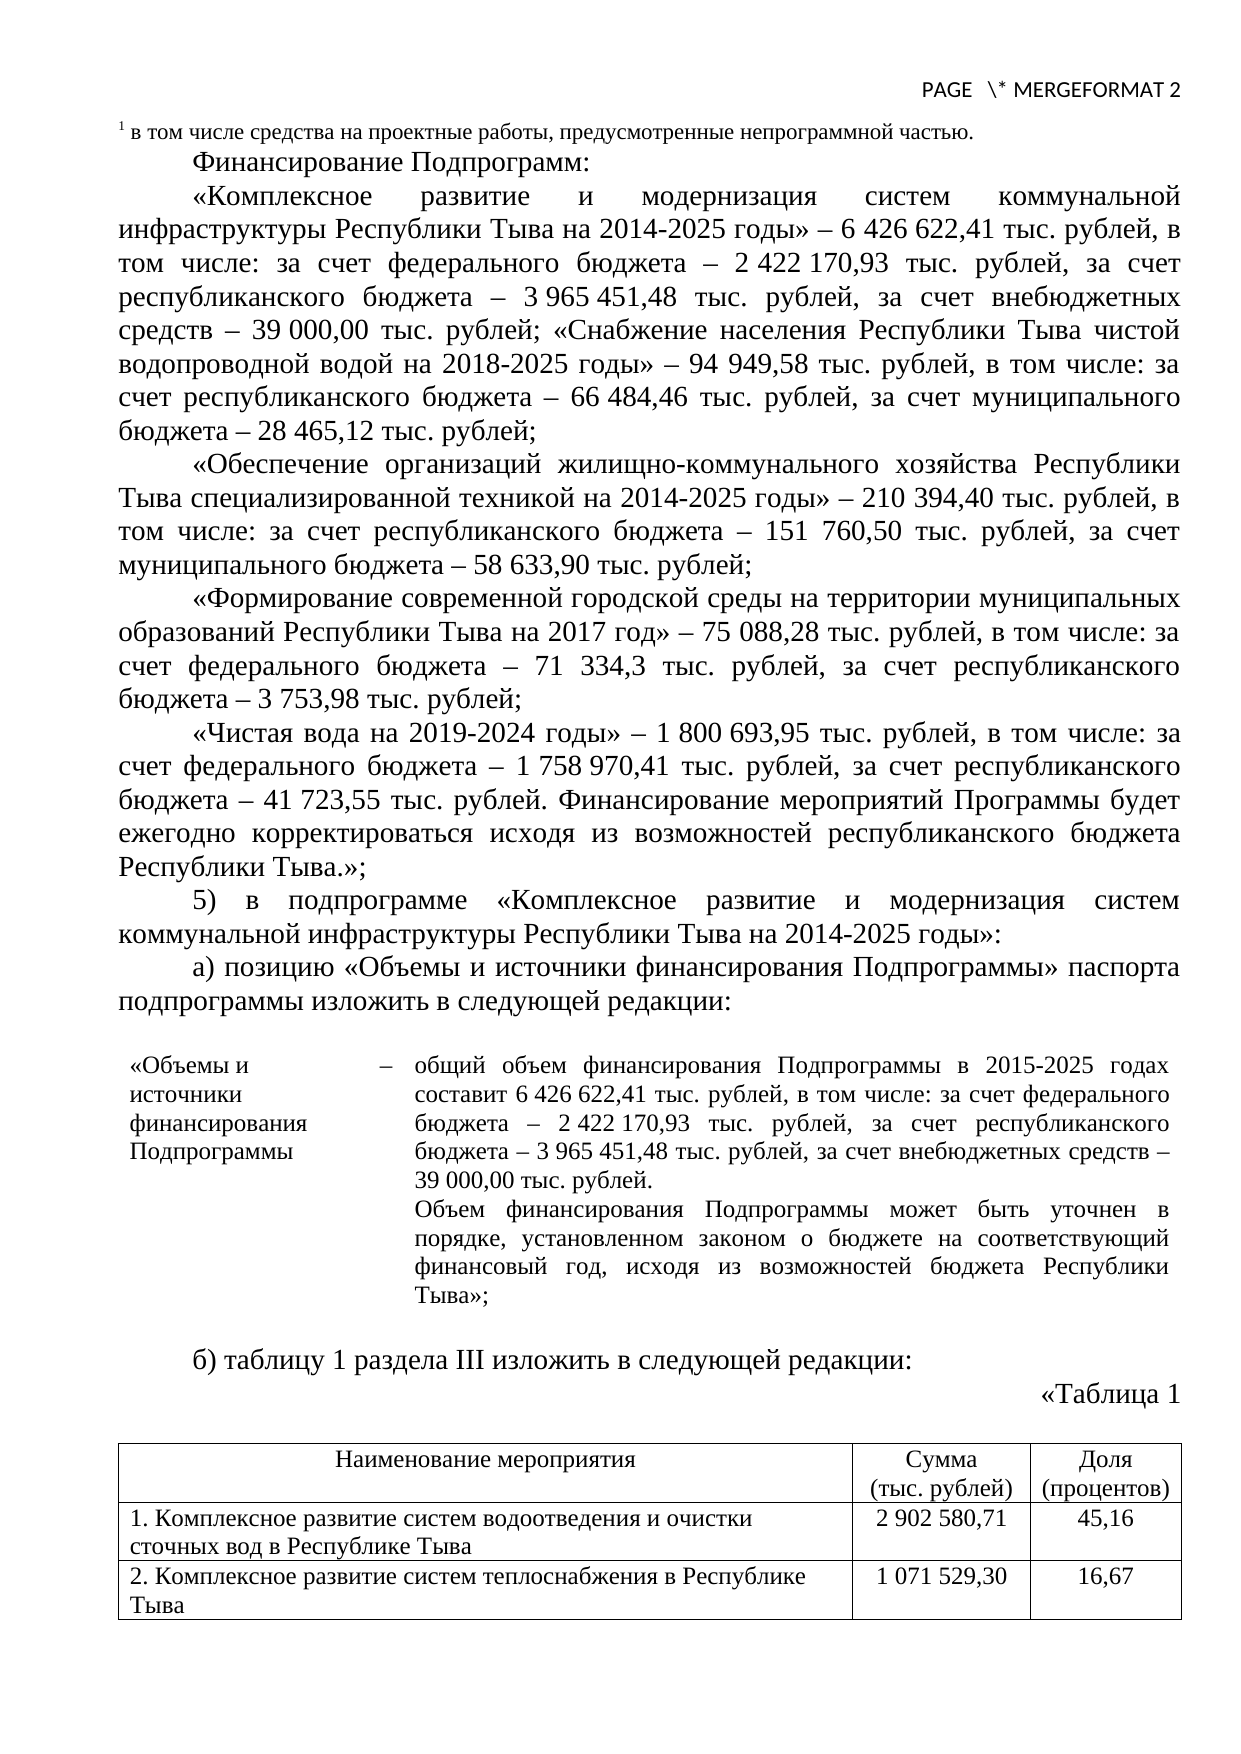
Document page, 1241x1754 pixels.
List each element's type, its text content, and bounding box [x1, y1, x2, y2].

text «Таблица 1 [118, 1376, 1181, 1409]
table_header Доля (процентов) [1031, 1444, 1181, 1502]
text 5) в подпрограмме «Комплексное развитие и модернизация систем коммунальной инфраструктуры Республики Тыва на 2014-2025 годы»: [118, 882, 1181, 949]
text «Комплексное развитие и модернизация систем коммунальной инфраструктуры Республики Тыва на 2014-2025 годы» – 6 426 622,41 тыс. рублей, в том числе: за счет федерального бюджета – 2 422 170,93 тыс. рублей, за счет республиканского бюджета – 3 965 451,48 тыс. рублей, за счет внебюджетных средств – 39 000,00 тыс. рублей; «Снабжение населения Республики Тыва чистой водопроводной водой на 2018-2025 годы» – 94 949,58 тыс. рублей, в том числе: за счет республиканского бюджета – 66 484,46 тыс. рублей, за счет муниципального бюджета – 28 465,12 тыс. рублей; [118, 178, 1181, 446]
table_cell 16,67 [1031, 1561, 1181, 1619]
table_header общий объем финансирования Подпрограммы в 2015-2025 годах составит 6 426 622,41 тыс. рублей, в том числе: за счет федерального бюджета – 2 422 170,93 тыс. рублей, за счет республиканского бюджета – 3 965 451,48 тыс. рублей, за счет внебюджетных средств – 39 000,00 тыс. рублей. Объем финансирования Подпрограммы может быть уточнен в порядке, установленном законом о бюджете на соответствующий финансовый год, исходя из возможностей бюджета Республики Тыва»; [403, 1050, 1181, 1309]
text «Формирование современной городской среды на территории муниципальных образований Республики Тыва на 2017 год» – 75 088,28 тыс. рублей, в том числе: за счет федерального бюджета – 71 334,3 тыс. рублей, за счет республиканского бюджета – 3 753,98 тыс. рублей; [118, 581, 1181, 715]
table_cell 1 071 529,30 [853, 1561, 1030, 1619]
table_header «Объемы и источники финансирования Подпрограммы [118, 1050, 368, 1309]
text а) позицию «Объемы и источники финансирования Подпрограммы» паспорта подпрограммы изложить в следующей редакции: [118, 949, 1181, 1017]
table_header – [368, 1050, 403, 1309]
table_header Наименование мероприятия [119, 1444, 852, 1502]
text б) таблицу 1 раздела III изложить в следующей редакции: [118, 1342, 1181, 1376]
table_cell 2 902 580,71 [853, 1503, 1030, 1560]
text «Обеспечение организаций жилищно-коммунального хозяйства Республики Тыва специализированной техникой на 2014-2025 годы» – 210 394,40 тыс. рублей, в том числе: за счет республиканского бюджета – 151 760,50 тыс. рублей, за счет муниципального бюджета – 58 633,90 тыс. рублей; [118, 446, 1181, 581]
text «Чистая вода на 2019-2024 годы» – 1 800 693,95 тыс. рублей, в том числе: за счет федерального бюджета – 1 758 970,41 тыс. рублей, за счет республиканского бюджета – 41 723,55 тыс. рублей. Финансирование мероприятий Программы будет ежегодно корректироваться исходя из возможностей республиканского бюджета Республики Тыва.»; [118, 715, 1181, 882]
text 1 в том числе средства на проектные работы, предусмотренные непрограммной частью. [118, 118, 1181, 144]
table_cell 1. Комплексное развитие систем водоотведения и очистки сточных вод в Республике Тыва [119, 1503, 852, 1560]
table_header Сумма (тыс. рублей) [853, 1444, 1030, 1502]
table_cell 45,16 [1031, 1503, 1181, 1560]
table_cell 2. Комплексное развитие систем теплоснабжения в Республике Тыва [119, 1561, 852, 1619]
text Финансирование Подпрограмм: [118, 144, 1181, 178]
